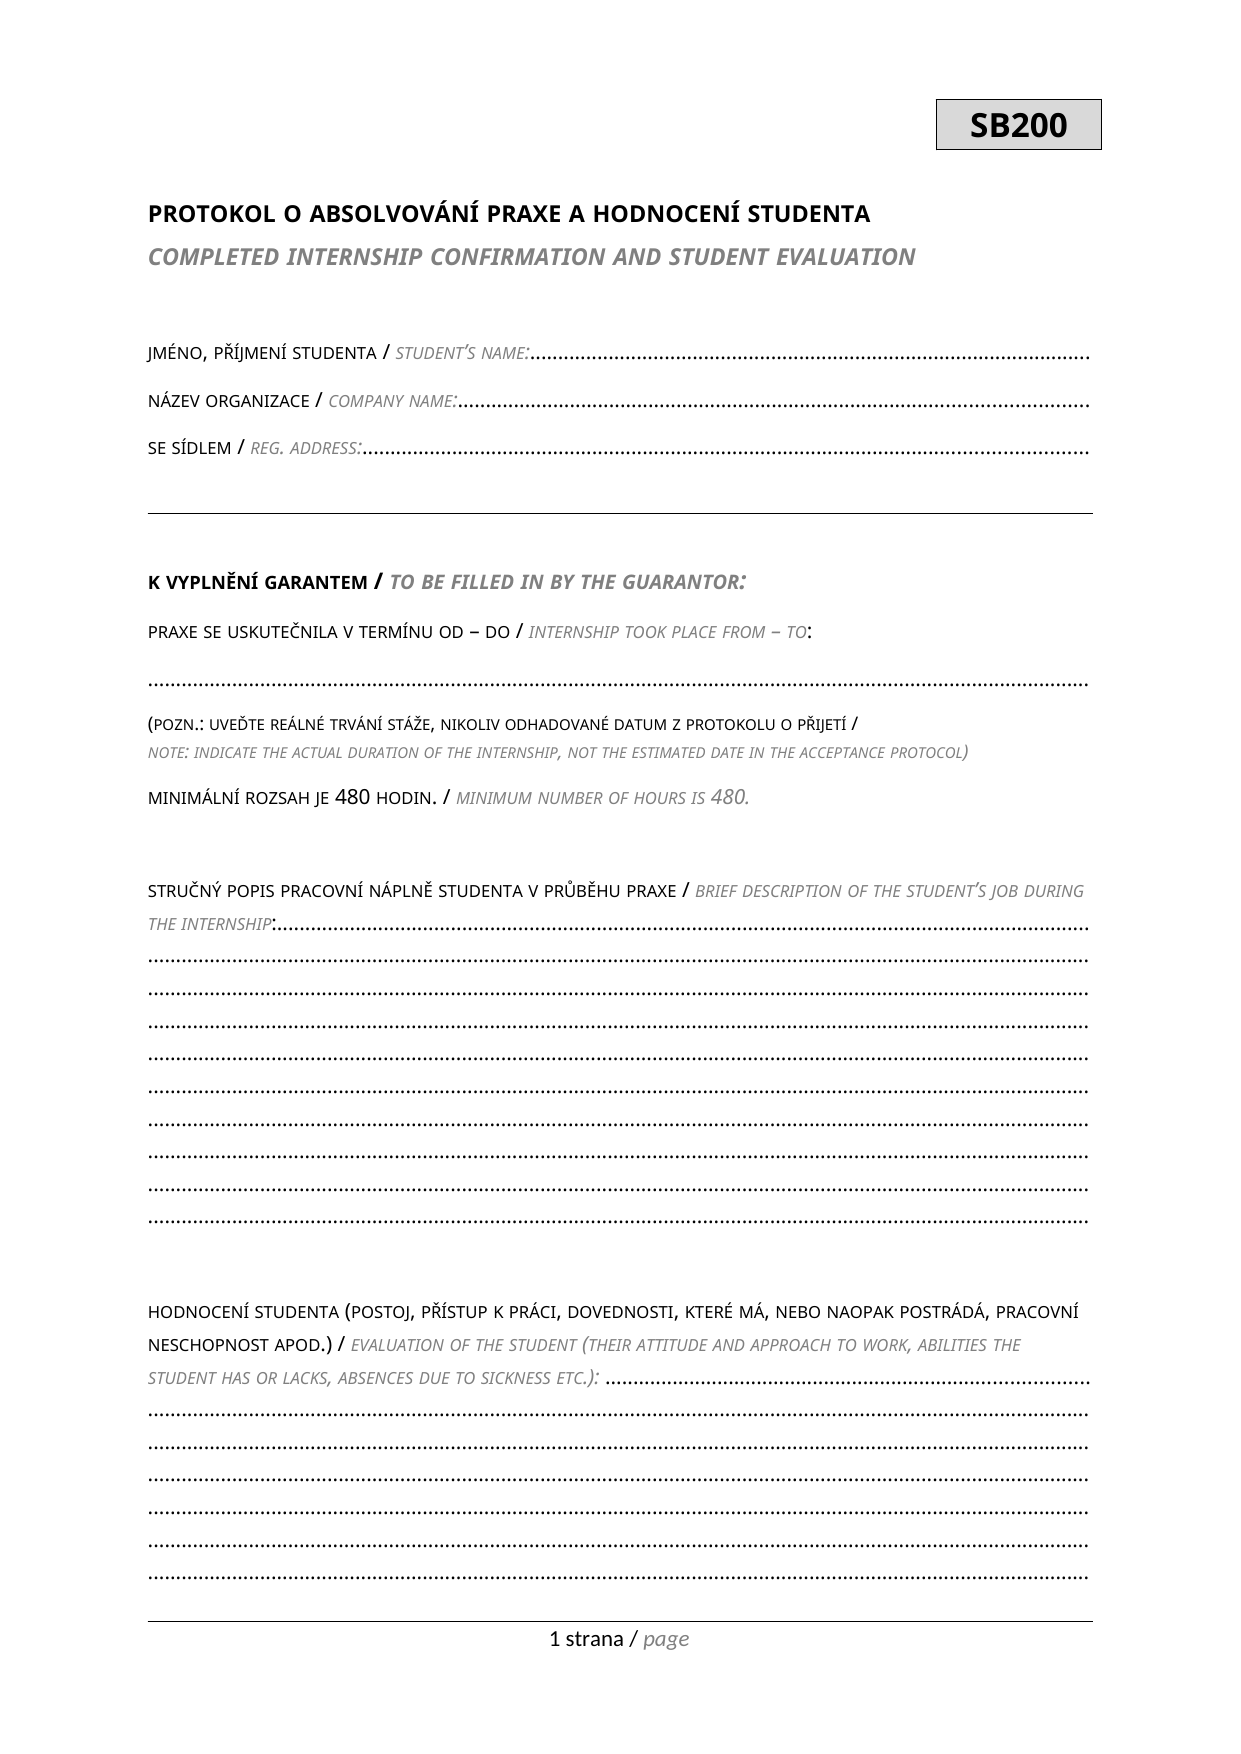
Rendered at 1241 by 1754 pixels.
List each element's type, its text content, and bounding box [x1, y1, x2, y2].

text completed internship confirmation and student evaluation [148, 234, 1093, 273]
text minimální rozsah je 480 hodin. / minimum number of hours is 480. [148, 782, 1093, 811]
text jméno, příjmení studenta / student’s name: [148, 337, 1093, 366]
text název organizace / company name: [148, 385, 1093, 413]
text se sídlem / reg. address: [148, 432, 1093, 460]
text note: indicate the actual duration of the internship, not the estimated date in the acceptance protocol) [148, 738, 1093, 764]
text k vyplnění garantem / to be filled in by the guarantor: [148, 563, 1093, 597]
text protokol o absolvování praxe a hodnocení studenta [148, 191, 1093, 231]
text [148, 1297, 1093, 1586]
text (pozn.: uveďte reálné trvání stáže, nikoliv odhadované datum z protokolu o přijetí / [148, 711, 1093, 736]
text praxe se uskutečnila v termínu od – do / internship took place from – to: [148, 616, 1093, 645]
text stručný popis pracovní náplně studenta v průběhu praxe / brief description of the student’s job during the internship: [148, 875, 1093, 1230]
